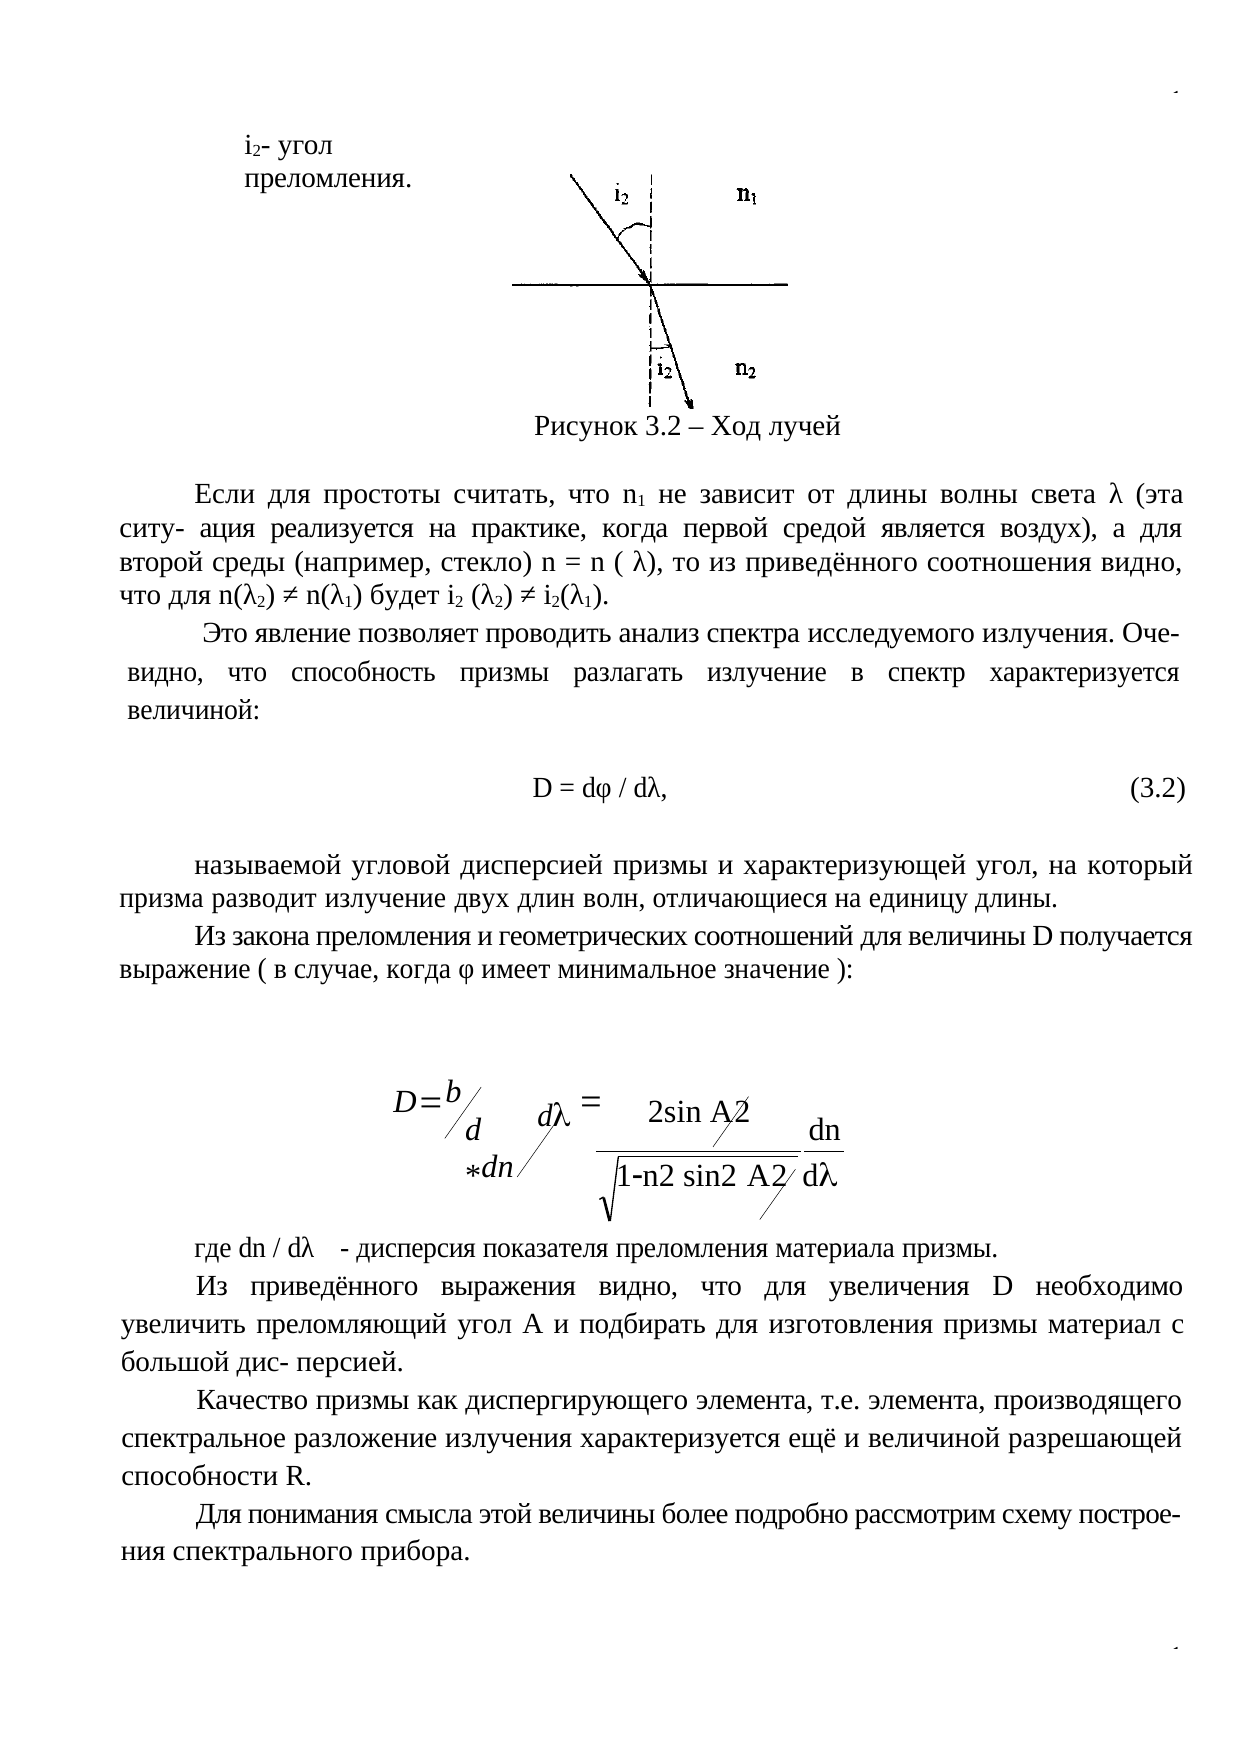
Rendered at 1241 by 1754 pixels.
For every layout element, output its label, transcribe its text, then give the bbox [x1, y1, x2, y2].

picture [512, 174, 788, 409]
text d *dn [465, 1082, 535, 1193]
text Из закона преломления и геометрических соотношений для величины D получается выражение ( в случае, когда φ имеет минимальное значение ): [119, 918, 1193, 985]
text Db [104, 1072, 461, 1119]
text i2- угол преломления. [244, 127, 507, 194]
text называемой угловой дисперсией призмы и характеризующей угол, на который призма разводит излучение двух длин волн, отличающиеся на единицу длины. [119, 847, 1193, 914]
text где dn / dλ - дисперсия показателя преломления материала призмы. [194, 1230, 1213, 1263]
text Качество призмы как диспергирующего элемента, т.е. элемента, производящего спектральное разложение излучения характеризуется ещё и величиной разрешающей способности R. [121, 1382, 1182, 1491]
text Для понимания смысла этой величины более подробно рассмотрим схему построе- ния спектрального прибора. [121, 1496, 1182, 1567]
text d  [537, 1089, 1213, 1134]
text Это явление позволяет проводить анализ спектра исследуемого излучения. Оче- видно, что способность призмы разлагать излучение в спектр характеризуется величиной: [127, 615, 1180, 726]
text Из приведённого выражения видно, что для увеличения D необходимо увеличить преломляющий угол А и подбирать для изготовления призмы материал с большой дис- персией. [121, 1268, 1184, 1377]
text D = dφ / dλ, (3.2) [532, 770, 1213, 803]
text Если для простоты считать, что n1 не зависит от длины волны света λ (эта ситу- ация реализуется на практике, когда первой средой является воздух), а для второй среды (например, стекло) n = n ( λ), то из приведённого соотношения видно, что для n(λ2) ≠ n(λ1) будет i2 (λ2) ≠ i2(λ1). [119, 477, 1183, 611]
